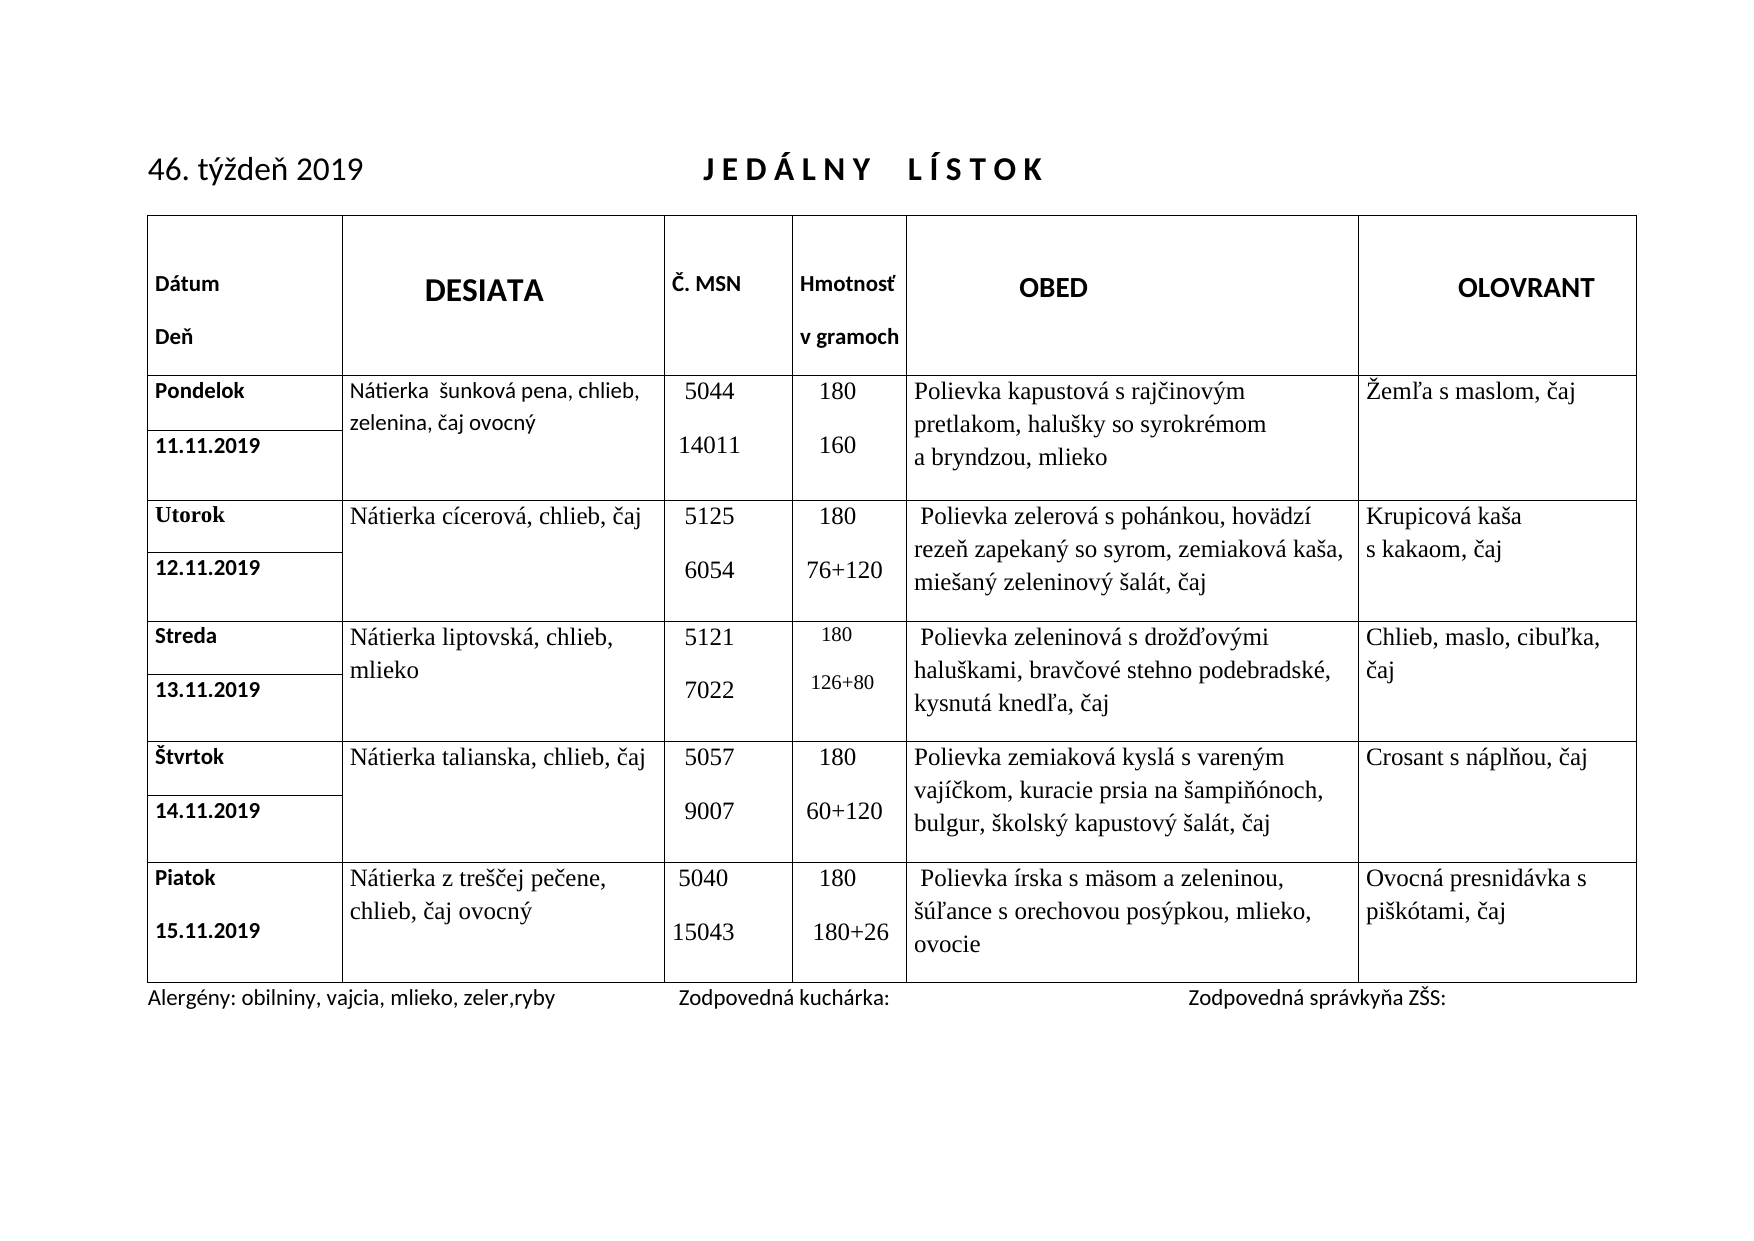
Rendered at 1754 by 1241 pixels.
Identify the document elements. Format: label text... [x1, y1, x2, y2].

table_cell 11.11.2019 [148, 431, 342, 500]
table_cell 5044 14011 [665, 376, 792, 500]
table_header Dátum Deň [148, 216, 342, 375]
table_cell 180 160 [793, 376, 906, 500]
table_cell Piatok 15.11.2019 [148, 863, 342, 982]
table_header Č. MSN [665, 216, 792, 375]
table_cell 180 76+120 [793, 501, 906, 621]
table_cell Polievka kapustová s rajčinovým pretlakom, halušky so syrokrémom a bryndzou, mlieko [907, 376, 1358, 500]
table_cell 180 60+120 [793, 742, 906, 862]
table_cell Žemľa s maslom, čaj [1359, 376, 1636, 500]
table_cell Nátierka cícerová, chlieb, čaj [343, 501, 664, 621]
table_cell Pondelok [148, 376, 342, 430]
table_header DESIATA [343, 216, 664, 375]
table_cell 5125 6054 [665, 501, 792, 621]
table_cell Krupicová kaša s kakaom, čaj [1359, 501, 1636, 621]
table_cell Utorok [148, 501, 342, 552]
table_header OBED [907, 216, 1358, 375]
table_cell 5040 15043 [665, 863, 792, 982]
table_cell Štvrtok [148, 742, 342, 795]
table_cell Nátierka liptovská, chlieb, mlieko [343, 622, 664, 741]
table_cell 12.11.2019 [148, 553, 342, 621]
table_cell Nátierka z treščej pečene, chlieb, čaj ovocný [343, 863, 664, 982]
table_cell Chlieb, maslo, cibuľka, čaj [1359, 622, 1636, 741]
text Alergény: obilniny, vajcia, mlieko, zeler,ryby Zodpovedná kuchárka: Zodpovedná správkyňa ZŠS: [148, 983, 1606, 1011]
text 46. týždeň 2019 J E D Á L N Y L Í S T O K [148, 148, 1606, 188]
table_cell Nátierka šunková pena, chlieb, zelenina, čaj ovocný [343, 376, 664, 500]
table_cell 13.11.2019 [148, 675, 342, 741]
table_cell 5057 9007 [665, 742, 792, 862]
table_cell 180 180+26 [793, 863, 906, 982]
table_cell 14.11.2019 [148, 796, 342, 862]
table_cell Ovocná presnidávka s piškótami, čaj [1359, 863, 1636, 982]
table_cell 180 126+80 [793, 622, 906, 741]
table_cell Polievka zelerová s pohánkou, hovädzí rezeň zapekaný so syrom, zemiaková kaša, miešaný zeleninový šalát, čaj [907, 501, 1358, 621]
table_cell Nátierka talianska, chlieb, čaj [343, 742, 664, 862]
table_cell Polievka írska s mäsom a zeleninou, šúľance s orechovou posýpkou, mlieko, ovocie [907, 863, 1358, 982]
table_cell Polievka zemiaková kyslá s vareným vajíčkom, kuracie prsia na šampiňónoch, bulgur, školský kapustový šalát, čaj [907, 742, 1358, 862]
table_header Hmotnosť v gramoch [793, 216, 906, 375]
table_cell Streda [148, 622, 342, 674]
table_cell 5121 7022 [665, 622, 792, 741]
table_cell Polievka zeleninová s drožďovými haluškami, bravčové stehno podebradské, kysnutá knedľa, čaj [907, 622, 1358, 741]
table_cell Crosant s náplňou, čaj [1359, 742, 1636, 862]
table_header OLOVRANT [1359, 216, 1636, 375]
